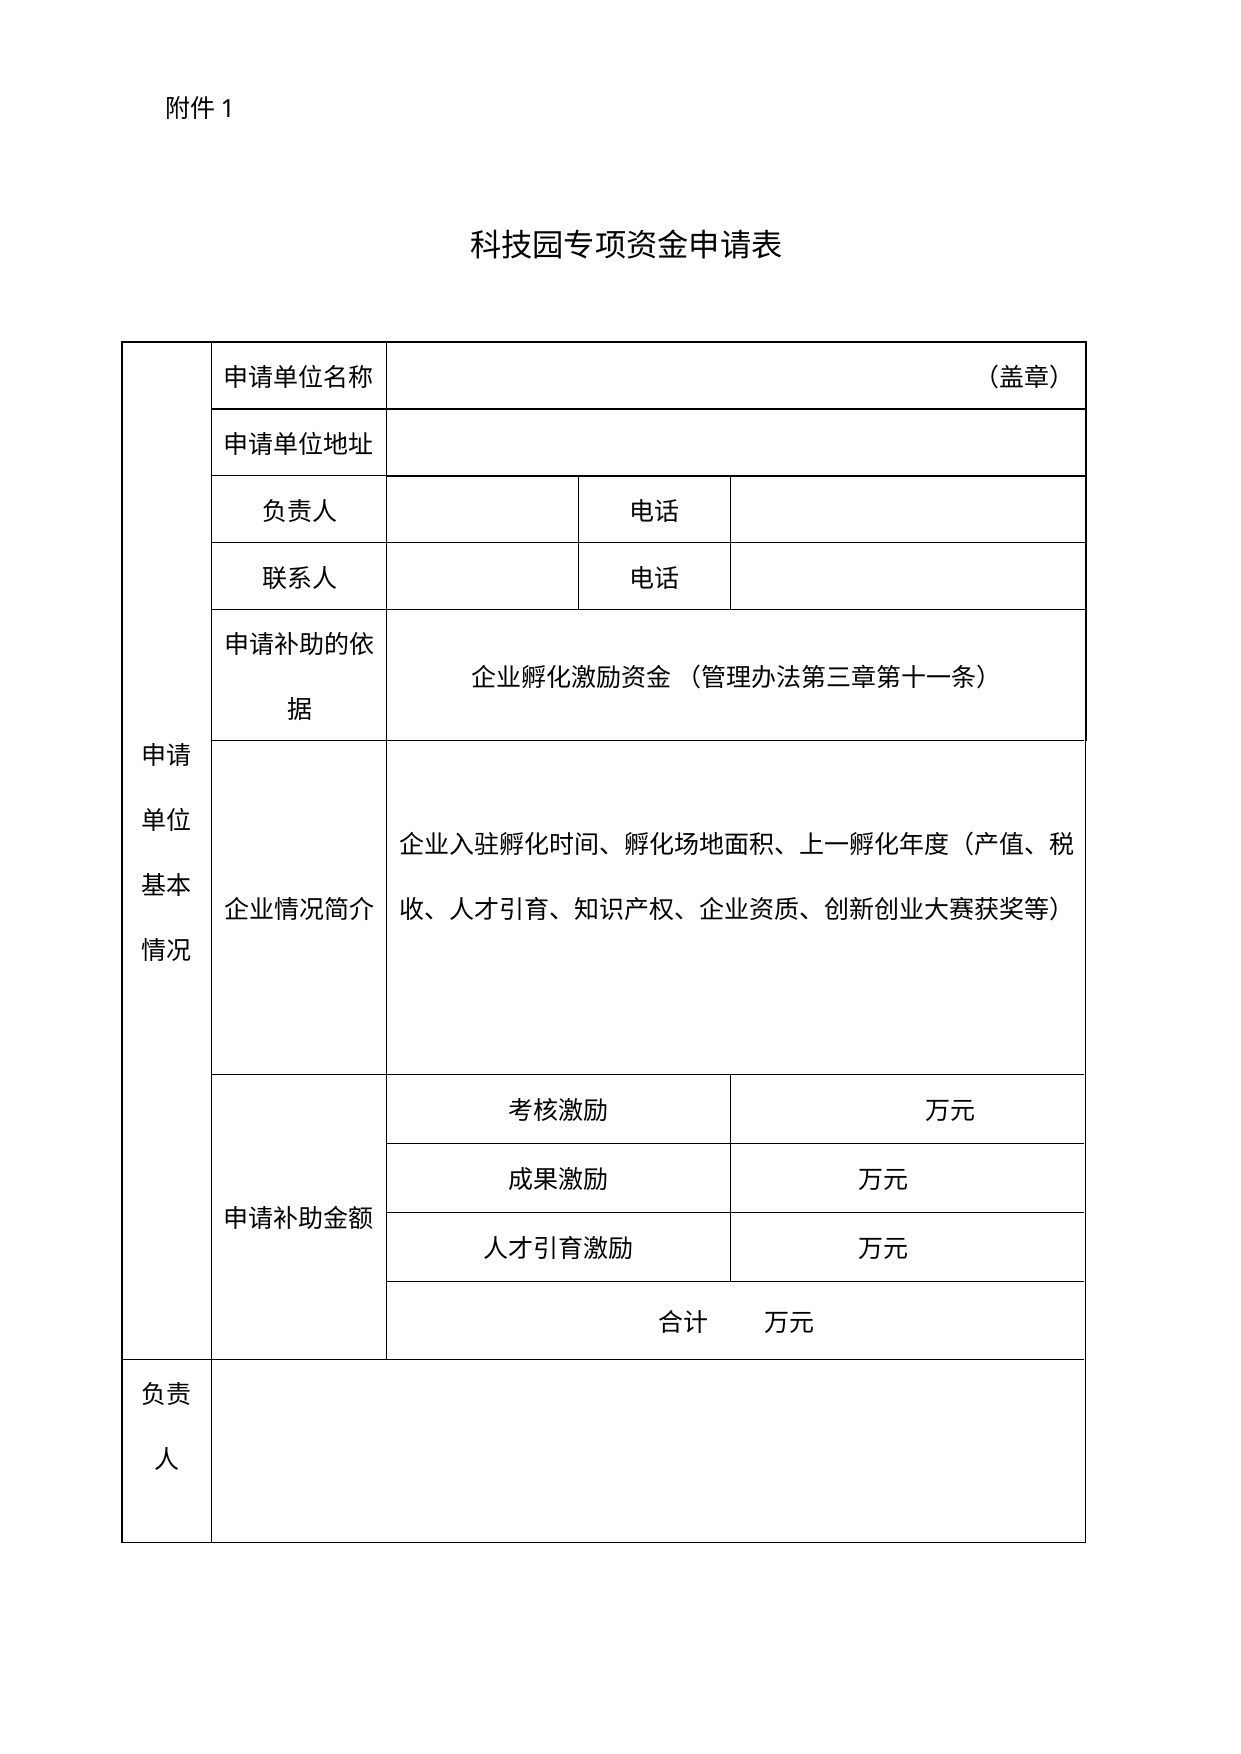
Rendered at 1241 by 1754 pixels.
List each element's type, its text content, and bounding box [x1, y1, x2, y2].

table_cell 负责人 签字 [123, 1360, 211, 1542]
table_cell [731, 543, 1085, 609]
table_cell 申请单位地址 [212, 410, 386, 475]
table_cell 法定代表人或负责人签字： 年 月 日 [212, 1359, 1085, 1542]
text 科技园专项资金申请表 [165, 211, 1087, 276]
table_cell 申请补助的依据 [212, 610, 386, 740]
table_header 申请单位基本情况 [123, 343, 211, 1359]
table_cell [387, 477, 578, 542]
table_cell 万元 [731, 1074, 1085, 1143]
table_cell 申请补助金额 [212, 1075, 386, 1359]
table_cell [731, 477, 1085, 542]
table_header 申请单位名称 [212, 343, 386, 408]
table_cell 负责人 [212, 476, 386, 542]
table_cell 企业情况简介 [212, 741, 386, 1074]
table_cell 万元 [731, 1212, 1085, 1281]
table_cell 万元 [731, 1143, 1085, 1212]
table_header （盖章） [387, 343, 1085, 408]
table_cell [387, 543, 578, 609]
table_cell 企业孵化激励资金 （管理办法第三章第十一条） [387, 610, 1085, 740]
table_cell 人才引育激励 [387, 1213, 730, 1281]
table_cell 企业入驻孵化时间、孵化场地面积、上一孵化年度（产值、税收、人才引育、知识产权、企业资质、创新创业大赛获奖等） [387, 740, 1085, 1074]
table_cell 电话 [579, 543, 730, 609]
table_cell [387, 410, 1085, 475]
table_cell 联系人 [212, 543, 386, 609]
table_cell 电话 [579, 477, 730, 542]
table_cell 合计 万元 [387, 1281, 1085, 1359]
table_cell 成果激励 [387, 1144, 730, 1212]
table_cell 考核激励 [387, 1075, 730, 1143]
